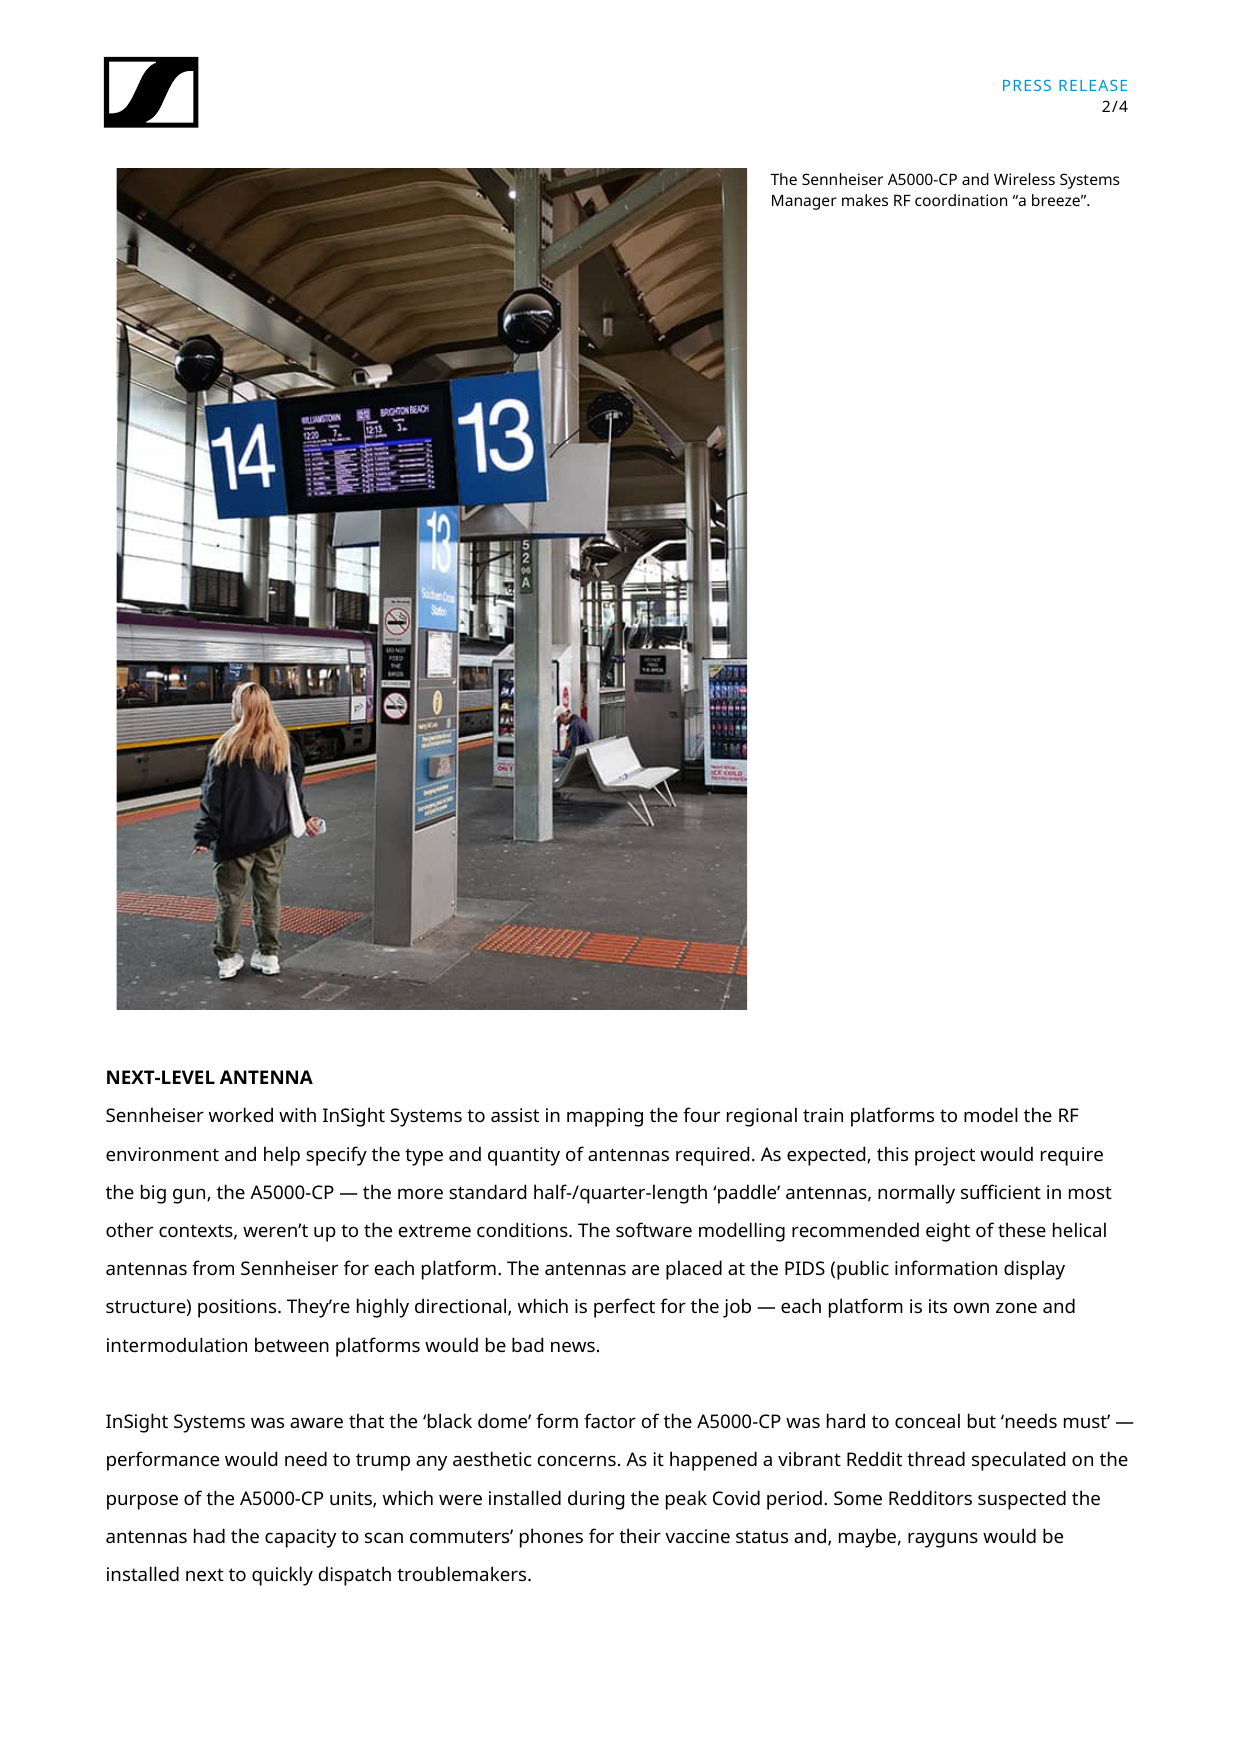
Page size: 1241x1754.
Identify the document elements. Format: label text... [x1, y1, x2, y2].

table_header [105, 169, 759, 1022]
table_header The Sennheiser A5000-CP and Wireless Systems Manager makes RF coordination “a breeze”. [759, 169, 1134, 1022]
text Sennheiser worked with InSight Systems to assist in mapping the four regional train platforms to model the RF environment and help specify the type and quantity of antennas required. As expected, this project would require the big gun, the A5000-CP — the more standard half-/quarter-length ‘paddle’ antennas, normally sufficient in most other contexts, weren’t up to the extreme conditions. The software modelling recommended eight of these helical antennas from Sennheiser for each platform. The antennas are placed at the PIDS (public information display structure) positions. They’re highly directional, which is perfect for the job — each platform is its own zone and intermodulation between platforms would be bad news. [105, 1103, 1135, 1358]
text InSight Systems was aware that the ‘black dome’ form factor of the A5000-CP was hard to conceal but ‘needs must’ — performance would need to trump any aesthetic concerns. As it happened a vibrant Reddit thread speculated on the purpose of the A5000-CP units, which were installed during the peak Covid period. Some Redditors suspected the antennas had the capacity to scan commuters’ phones for their vaccine status and, maybe, rayguns would be installed next to quickly dispatch troublemakers. [105, 1408, 1135, 1587]
text NEXT-LEVEL ANTENNA [105, 1064, 1135, 1090]
picture [116, 168, 748, 1010]
